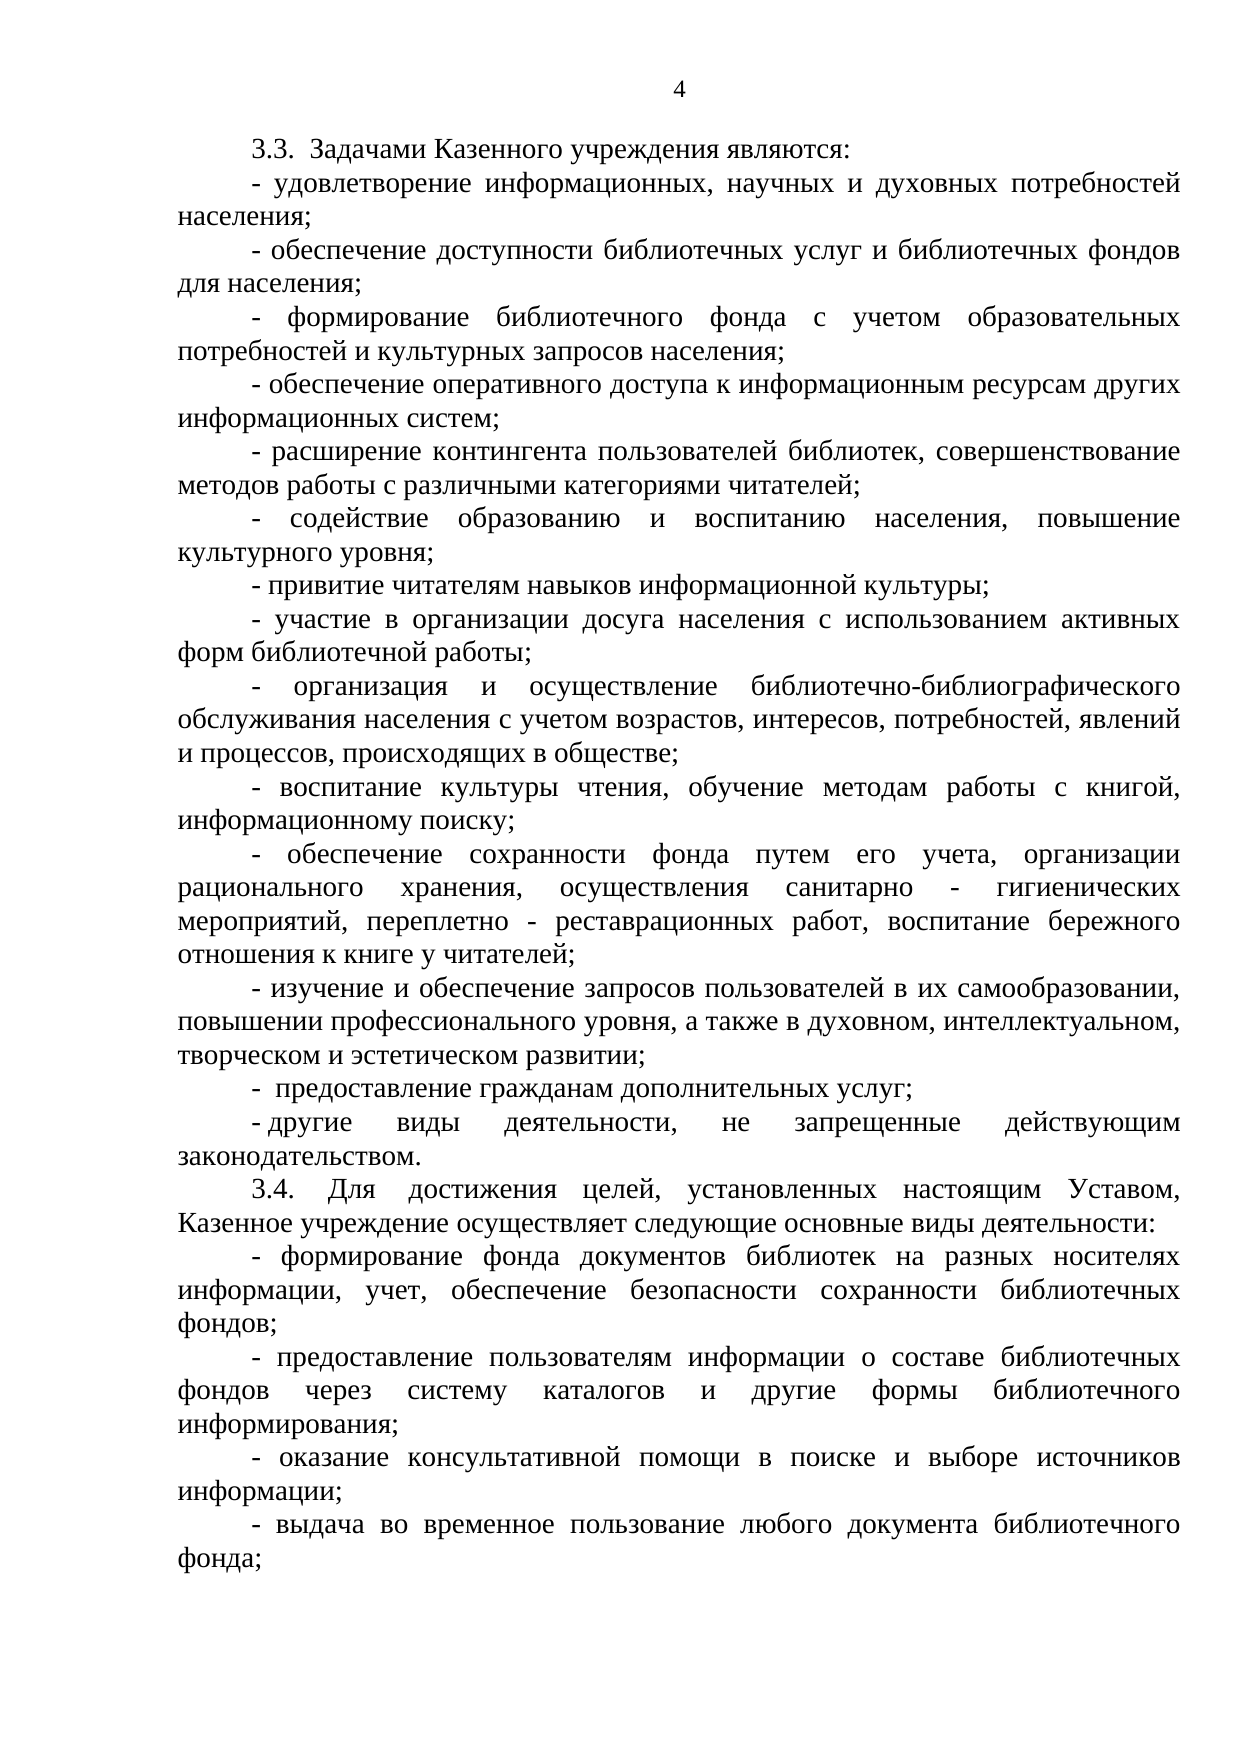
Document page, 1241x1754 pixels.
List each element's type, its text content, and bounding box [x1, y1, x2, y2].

text - организация и осуществление библиотечно-библиографического обслуживания населения с учетом возрастов, интересов, потребностей, явлений и процессов, происходящих в обществе; [177, 668, 1181, 769]
text - предоставление пользователям информации о составе библиотечных фондов через систему каталогов и другие формы библиотечного информирования; [177, 1339, 1181, 1439]
text - формирование фонда документов библиотек на разных носителях информации, учет, обеспечение безопасности сохранности библиотечных фондов; [177, 1238, 1181, 1339]
text - привитие читателям навыков информационной культуры; [177, 567, 1181, 601]
text - предоставление гражданам дополнительных услуг; [177, 1071, 1181, 1104]
text 3.4. Для достижения целей, установленных настоящим Уставом, Казенное учреждение осуществляет следующие основные виды деятельности: [177, 1171, 1181, 1238]
text - расширение контингента пользователей библиотек, совершенствование методов работы с различными категориями читателей; [177, 433, 1181, 500]
text - удовлетворение информационных, научных и духовных потребностей населения; [177, 165, 1181, 232]
text - содействие образованию и воспитанию населения, повышение культурного уровня; [177, 500, 1181, 567]
text - выдача во временное пользование любого документа библиотечного фонда; [177, 1507, 1181, 1574]
text - обеспечение доступности библиотечных услуг и библиотечных фондов для населения; [177, 232, 1181, 299]
text - другие виды деятельности, не запрещенные действующим законодательством. [177, 1104, 1181, 1171]
text - обеспечение сохранности фонда путем его учета, организации рационального хранения, осуществления санитарно - гигиенических мероприятий, переплетно - реставрационных работ, воспитание бережного отношения к книге у читателей; [177, 836, 1181, 970]
text - участие в организации досуга населения с использованием активных форм библиотечной работы; [177, 601, 1181, 668]
text - воспитание культуры чтения, обучение методам работы с книгой, информационному поиску; [177, 769, 1181, 836]
text - оказание консультативной помощи в поиске и выборе источников информации; [177, 1439, 1181, 1507]
text - формирование библиотечного фонда с учетом образовательных потребностей и культурных запросов населения; [177, 299, 1181, 366]
text - изучение и обеспечение запросов пользователей в их самообразовании, повышении профессионального уровня, а также в духовном, интеллектуальном, творческом и эстетическом развитии; [177, 970, 1181, 1071]
text - обеспечение оперативного доступа к информационным ресурсам других информационных систем; [177, 366, 1181, 433]
text 3.3. Задачами Казенного учреждения являются: [177, 131, 1181, 165]
